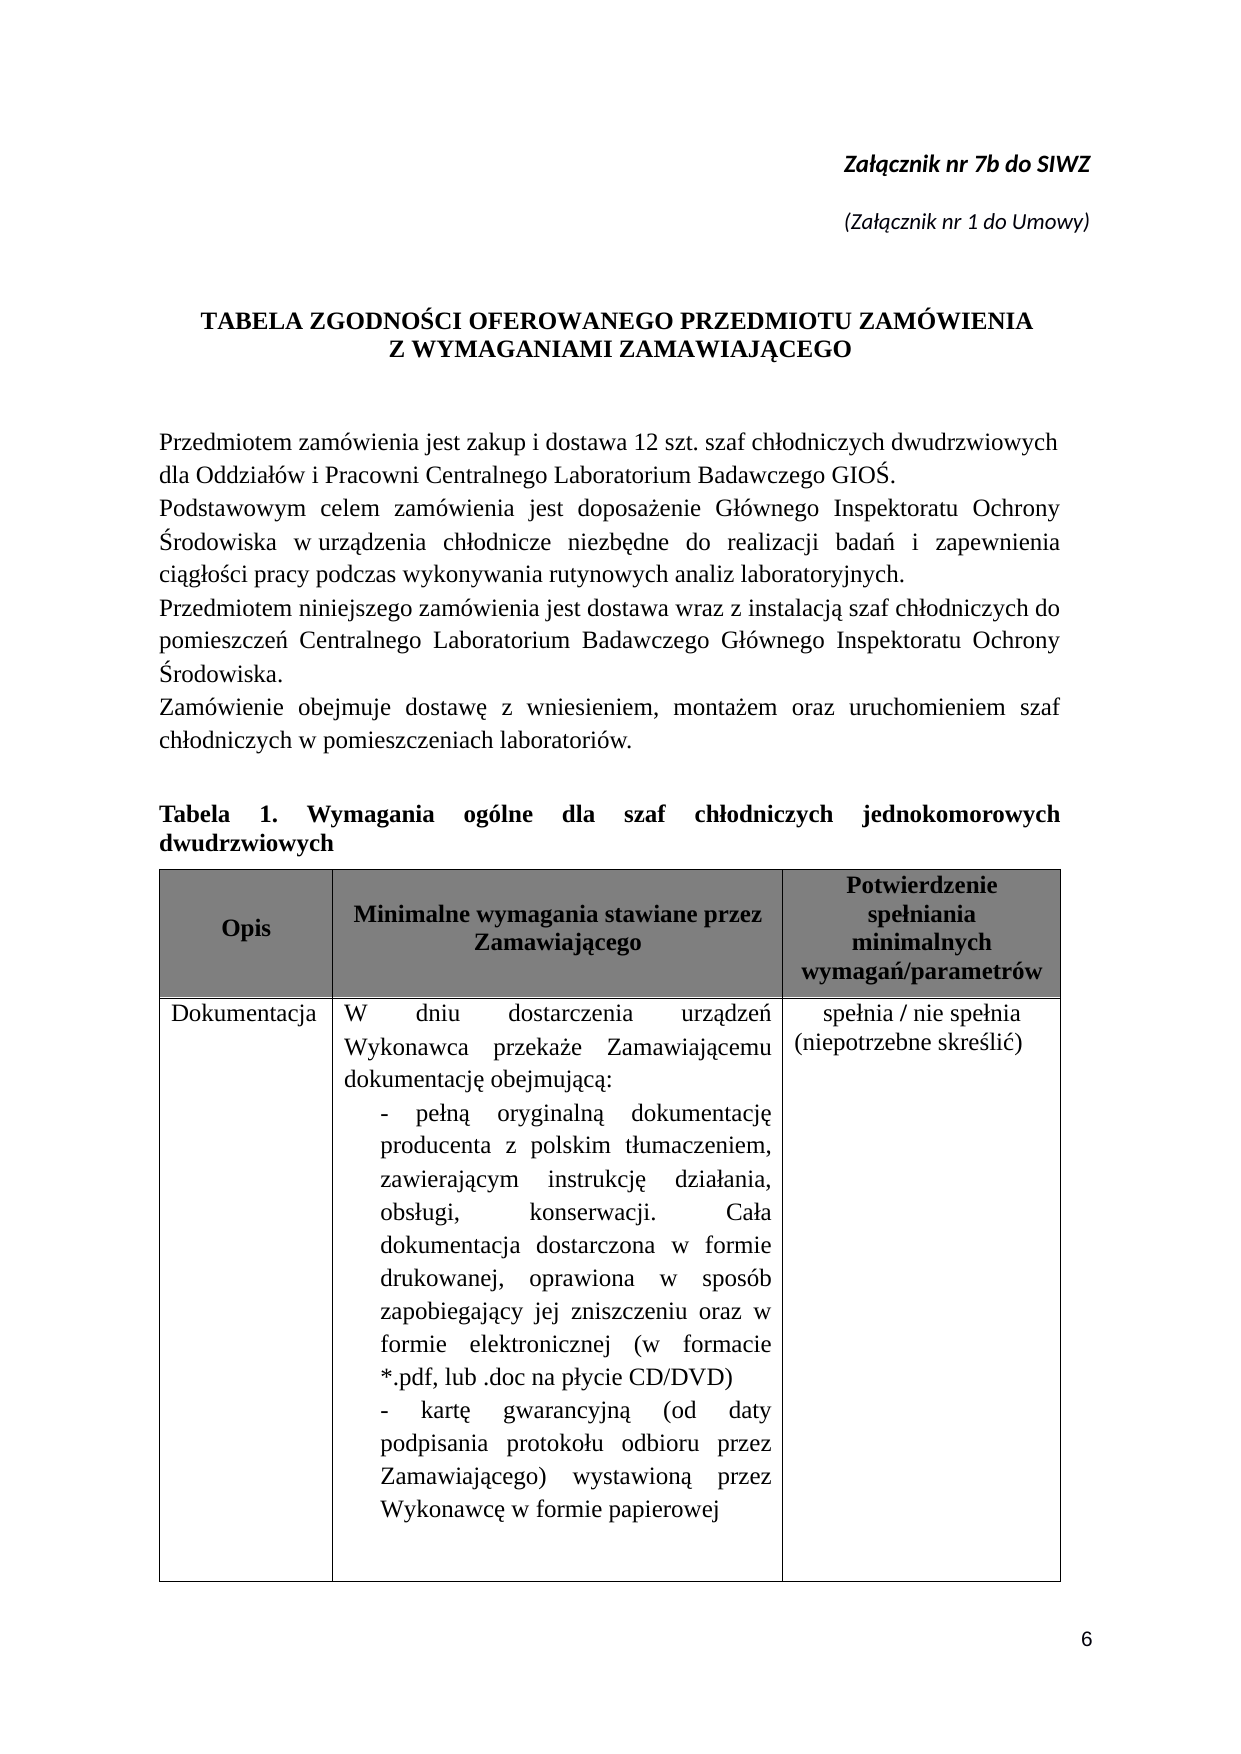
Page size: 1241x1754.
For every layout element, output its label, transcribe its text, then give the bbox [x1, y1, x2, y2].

text TABELA ZGODNOŚCI OFEROWANEGO PRZEDMIOTU ZAMÓWIENIA Z WYMAGANIAMI ZAMAWIAJĄCEGO [148, 306, 1092, 363]
text Załącznik nr 7b do SIWZ [148, 148, 1092, 178]
text (Załącznik nr 1 do Umowy) [183, 207, 1092, 235]
